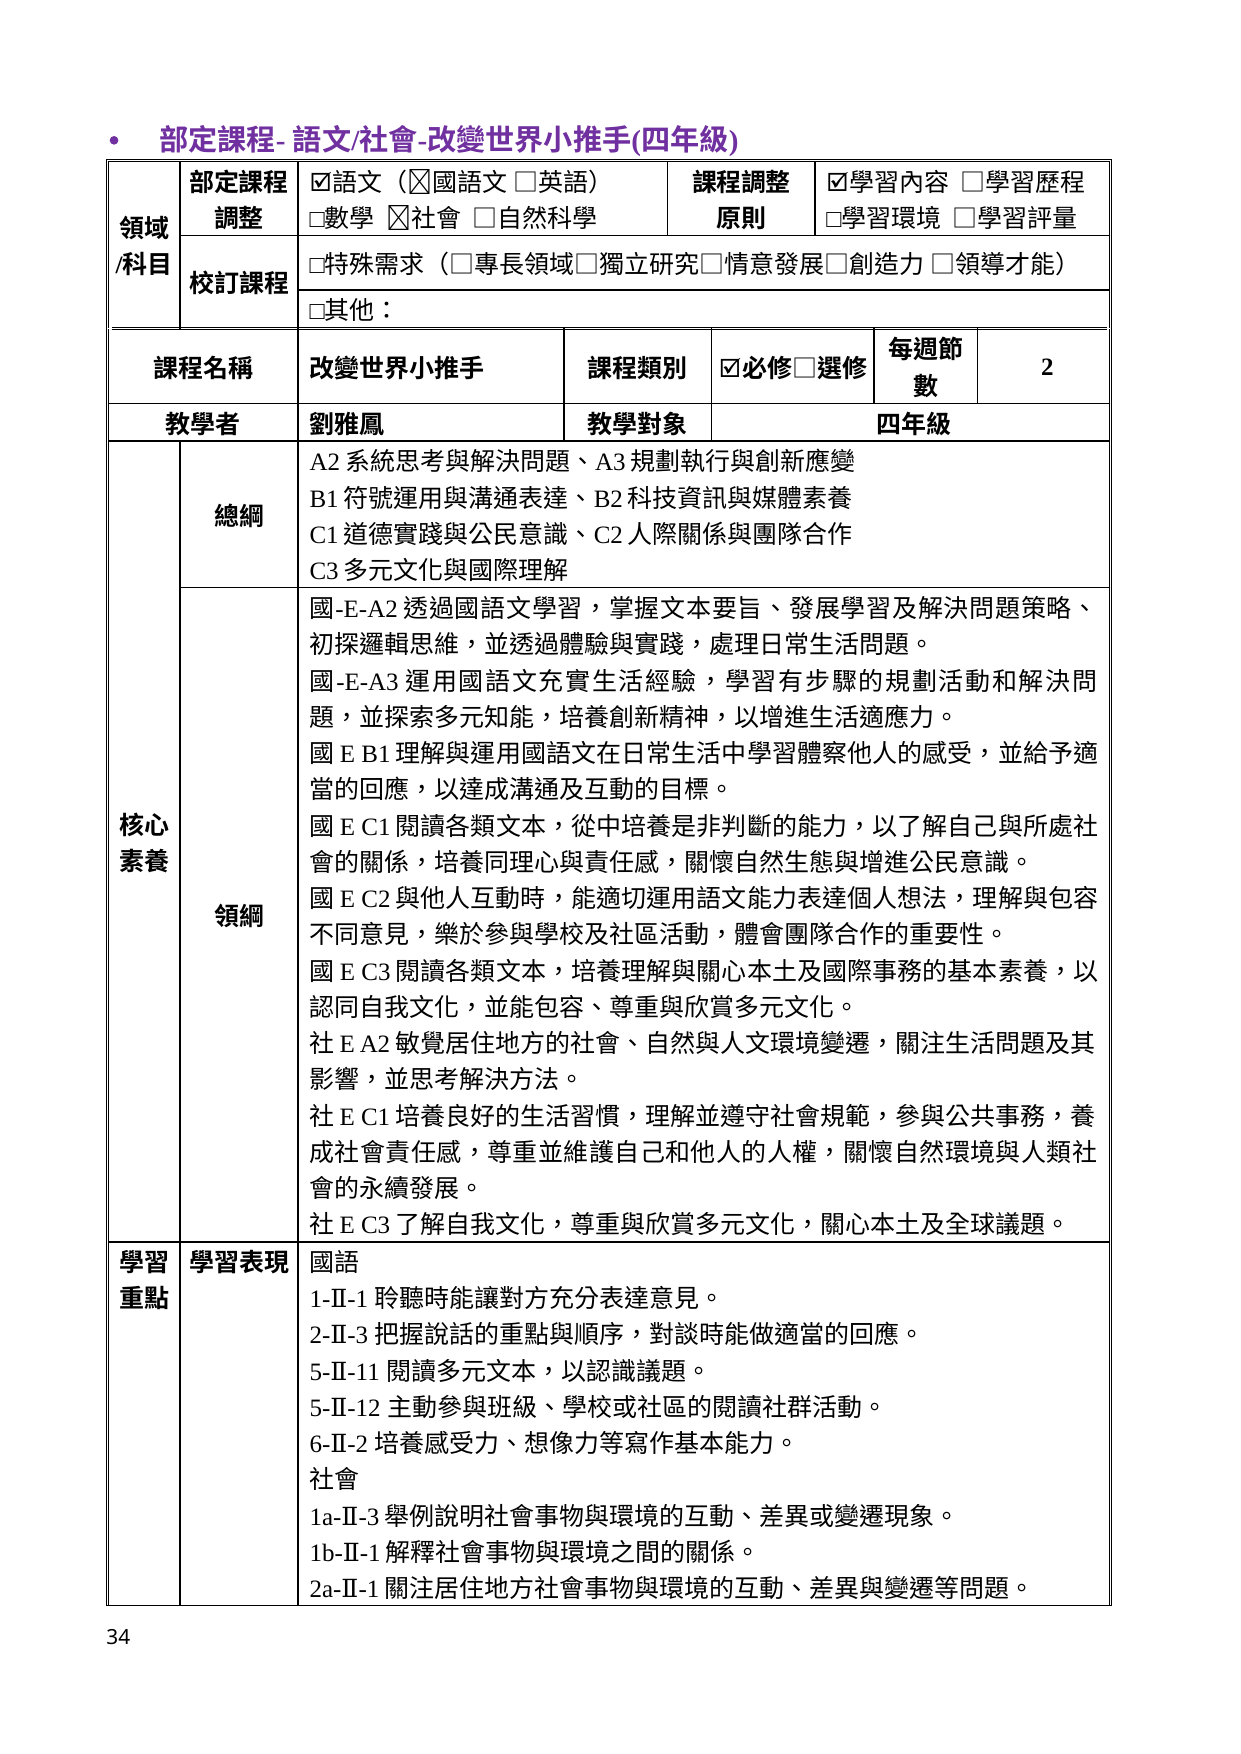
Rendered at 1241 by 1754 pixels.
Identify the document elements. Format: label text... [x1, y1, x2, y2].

table_cell □特殊需求（□專長領域□獨立研究□情意發展□創造力 □領導才能） [299, 236, 1109, 289]
table_cell A2系統思考與解決問題、A3規劃執行與創新應變 B1符號運用與溝通表達、B2科技資訊與媒體素養 C1道德實踐與公民意識、C2人際關係與團隊合作 C3多元文化與國際理解 [299, 442, 1109, 587]
table_cell 國-E-A2透過國語文學習，掌握文本要旨、發展學習及解決問題策略、初探邏輯思維，並透過體驗與實踐，處理日常生活問題。 國-E-A3運用國語文充實生活經驗，學習有步驟的規劃活動和解決問題，並探索多元知能，培養創新精神，以增進生活適應力。 國E B1理解與運用國語文在日常生活中學習體察他人的感受，並給予適當的回應，以達成溝通及互動的目標。 國E C1閱讀各類文本，從中培養是非判斷的能力，以了解自己與所處社會的關係，培養同理心與責任感，關懷自然生態與增進公民意識。 國E C2與他人互動時，能適切運用語文能力表達個人想法，理解與包容不同意見，樂於參與學校及社區活動，體會團隊合作的重要性。 國E C3閱讀各類文本，培養理解與關心本土及國際事務的基本素養，以 認同自我文化，並能包容、尊重與欣賞多元文化。 社E A2敏覺居住地方的社會、自然與人文環境變遷，關注生活問題及其 影響，並思考解決方法。 社E C1培養良好的生活習慣，理解並遵守社會規範，參與公共事務，養 成社會責任感，尊重並維護自己和他人的人權，關懷自然環境與人類社會的永續發展。 社E C3了解自我文化，尊重與欣賞多元文化，關心本土及全球議題。 [299, 588, 1109, 1241]
table_header 課程調整 原則 [668, 162, 814, 234]
table_cell 2 [978, 327, 1109, 402]
table_header 學習內容 □學習歷程 □學習環境 □學習評量 [816, 162, 1109, 234]
table_cell 領綱 [181, 588, 297, 1241]
table_cell 每週節數 [875, 330, 977, 402]
table_cell 教學對象 [565, 404, 711, 440]
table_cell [299, 1243, 1109, 1605]
list 部定課程- 語文/社會-改變世界小推手(四年級) [109, 117, 1134, 159]
table_cell 必修□選修 [712, 330, 873, 402]
table_cell 核心素養 [109, 442, 179, 1241]
table_cell 校訂課程 [181, 236, 297, 327]
table_cell 學習表現 [181, 1243, 297, 1605]
table_header 語文（國語文 □英語） □數學 社會 □自然科學 [299, 162, 667, 234]
table_cell 學習重點 [109, 1243, 179, 1605]
table_cell 改變世界小推手 [299, 330, 563, 402]
table_cell 劉雅鳳 [299, 404, 563, 440]
table_cell 總綱 [181, 442, 297, 587]
table_cell 教學者 [109, 404, 297, 440]
table_cell □其他： [299, 291, 1109, 327]
table_header 部定課程 調整 [181, 162, 297, 234]
table_cell 課程名稱 [109, 327, 297, 402]
table_cell 四年級 [712, 404, 1109, 440]
table_cell 課程類別 [565, 330, 711, 402]
table_header 領域 /科目 [109, 162, 179, 327]
